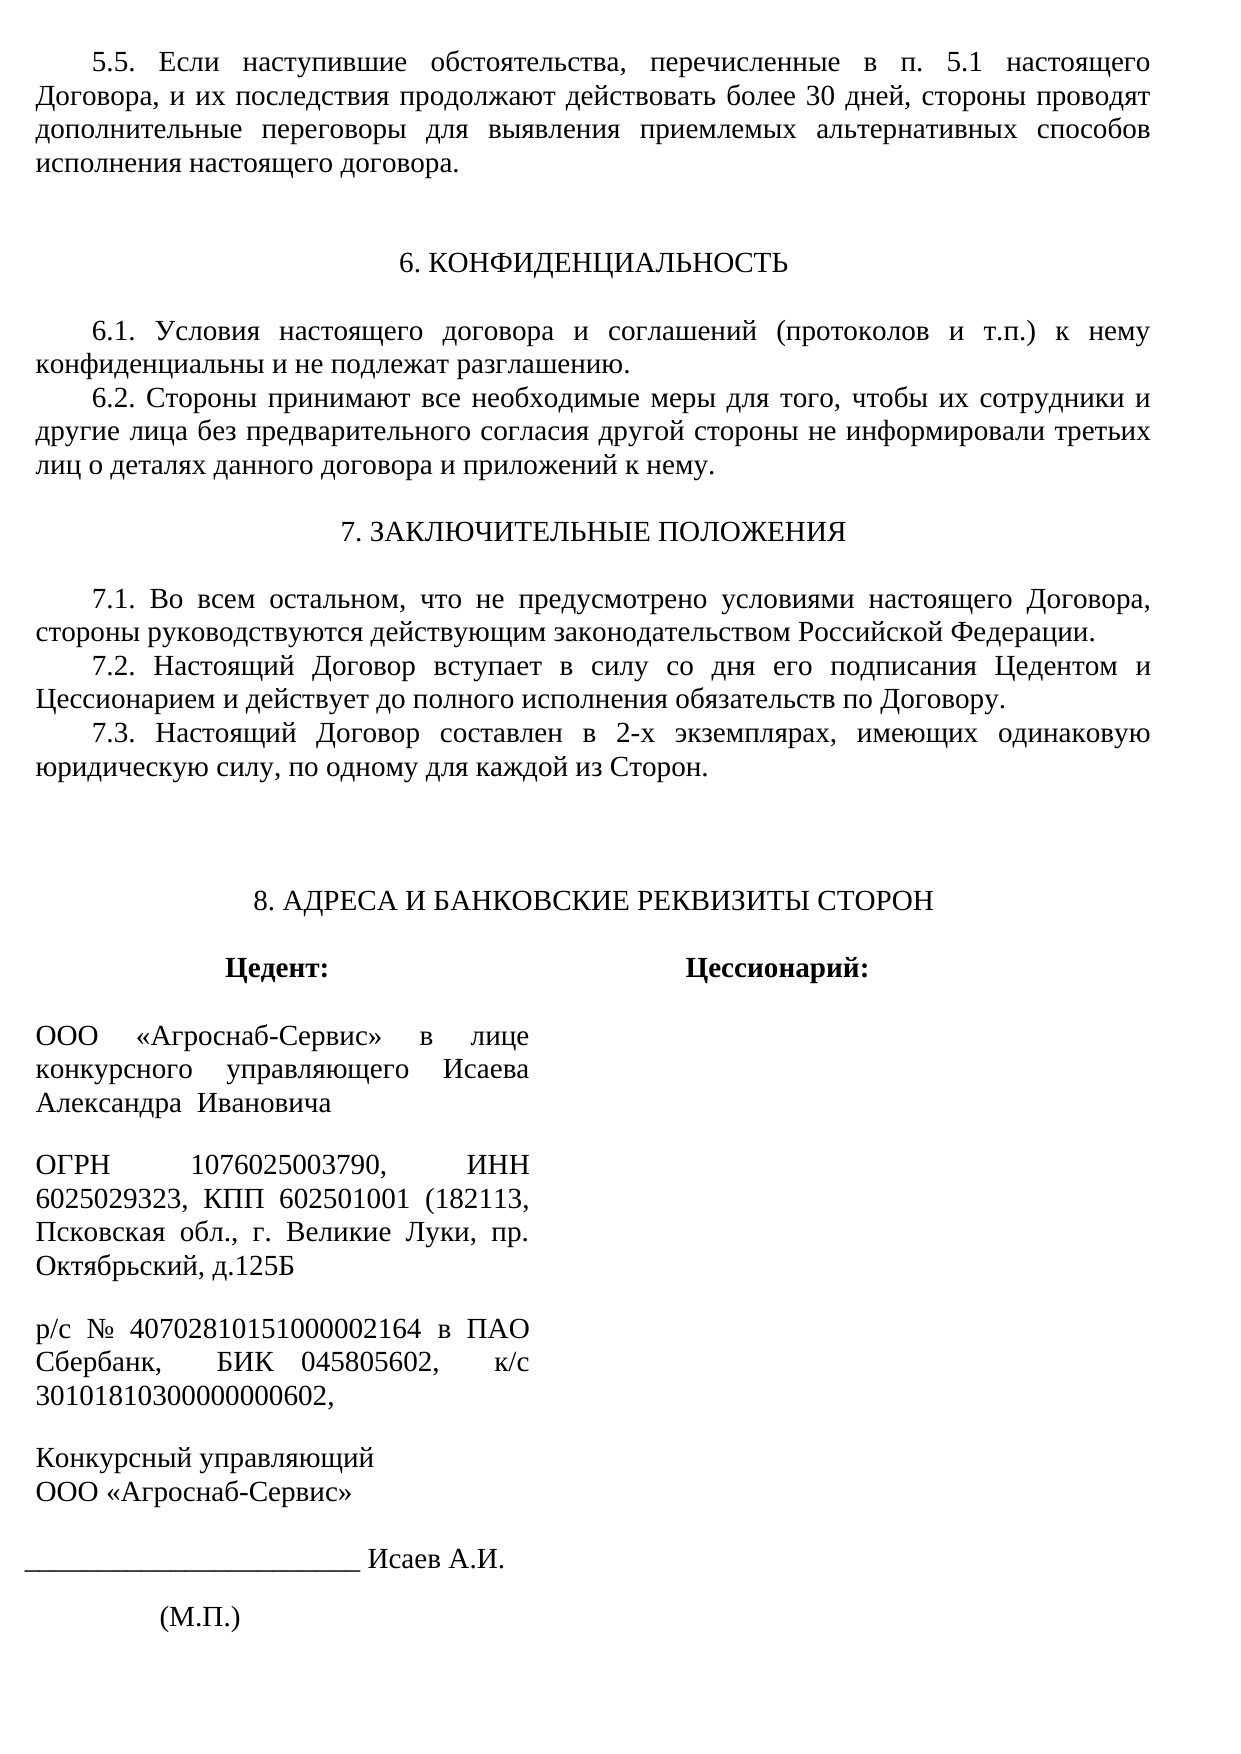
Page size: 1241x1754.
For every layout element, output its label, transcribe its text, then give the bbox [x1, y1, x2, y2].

text 7.2. Настоящий Договор вступает в силу со дня его подписания Цедентом и Цессионарием и действует до полного исполнения обязательств по Договору. [35, 648, 1152, 715]
text 6. КОНФИДЕНЦИАЛЬНОСТЬ [35, 246, 1152, 279]
text 6.1. Условия настоящего договора и соглашений (протоколов и т.п.) к нему конфиденциальны и не подлежат разглашению. [35, 313, 1152, 380]
table_header Цессионарий: [541, 950, 1013, 1599]
text (М.П.) [35, 1599, 1152, 1633]
table_header Цедент: ООО «Агроснаб-Сервис» в лице конкурсного управляющего Исаева Александра Ивановича ОГРН 1076025003790, ИНН 6025029323, КПП 602501001 (182113, Псковская обл., г. Великие Луки, пр. Октябрьский, д.125Б р/с № 40702810151000002164 в ПАО Сбербанк, БИК 045805602, к/с 30101810300000000602, Конкурсный управляющий ООО «Агроснаб-Сервис» _______________________ Исаев А.И. [24, 950, 541, 1599]
text 7.3. Настоящий Договор составлен в 2-х экземплярах, имеющих одинаковую юридическую силу, по одному для каждой из Сторон. [35, 715, 1152, 782]
text 6.2. Стороны принимают все необходимые меры для того, чтобы их сотрудники и другие лица без предварительного согласия другой стороны не информировали третьих лиц о деталях данного договора и приложений к нему. [35, 380, 1152, 480]
text 5.5. Если наступившие обстоятельства, перечисленные в п. 5.1 настоящего Договора, и их последствия продолжают действовать более 30 дней, стороны проводят дополнительные переговоры для выявления приемлемых альтернативных способов исполнения настоящего договора. [35, 44, 1152, 178]
text 7.1. Во всем остальном, что не предусмотрено условиями настоящего Договора, стороны руководствуются действующим законодательством Российской Федерации. [35, 581, 1152, 648]
text 8. АДРЕСА И БАНКОВСКИЕ РЕКВИЗИТЫ СТОРОН [35, 883, 1152, 916]
text 7. ЗАКЛЮЧИТЕЛЬНЫЕ ПОЛОЖЕНИЯ [35, 514, 1152, 547]
